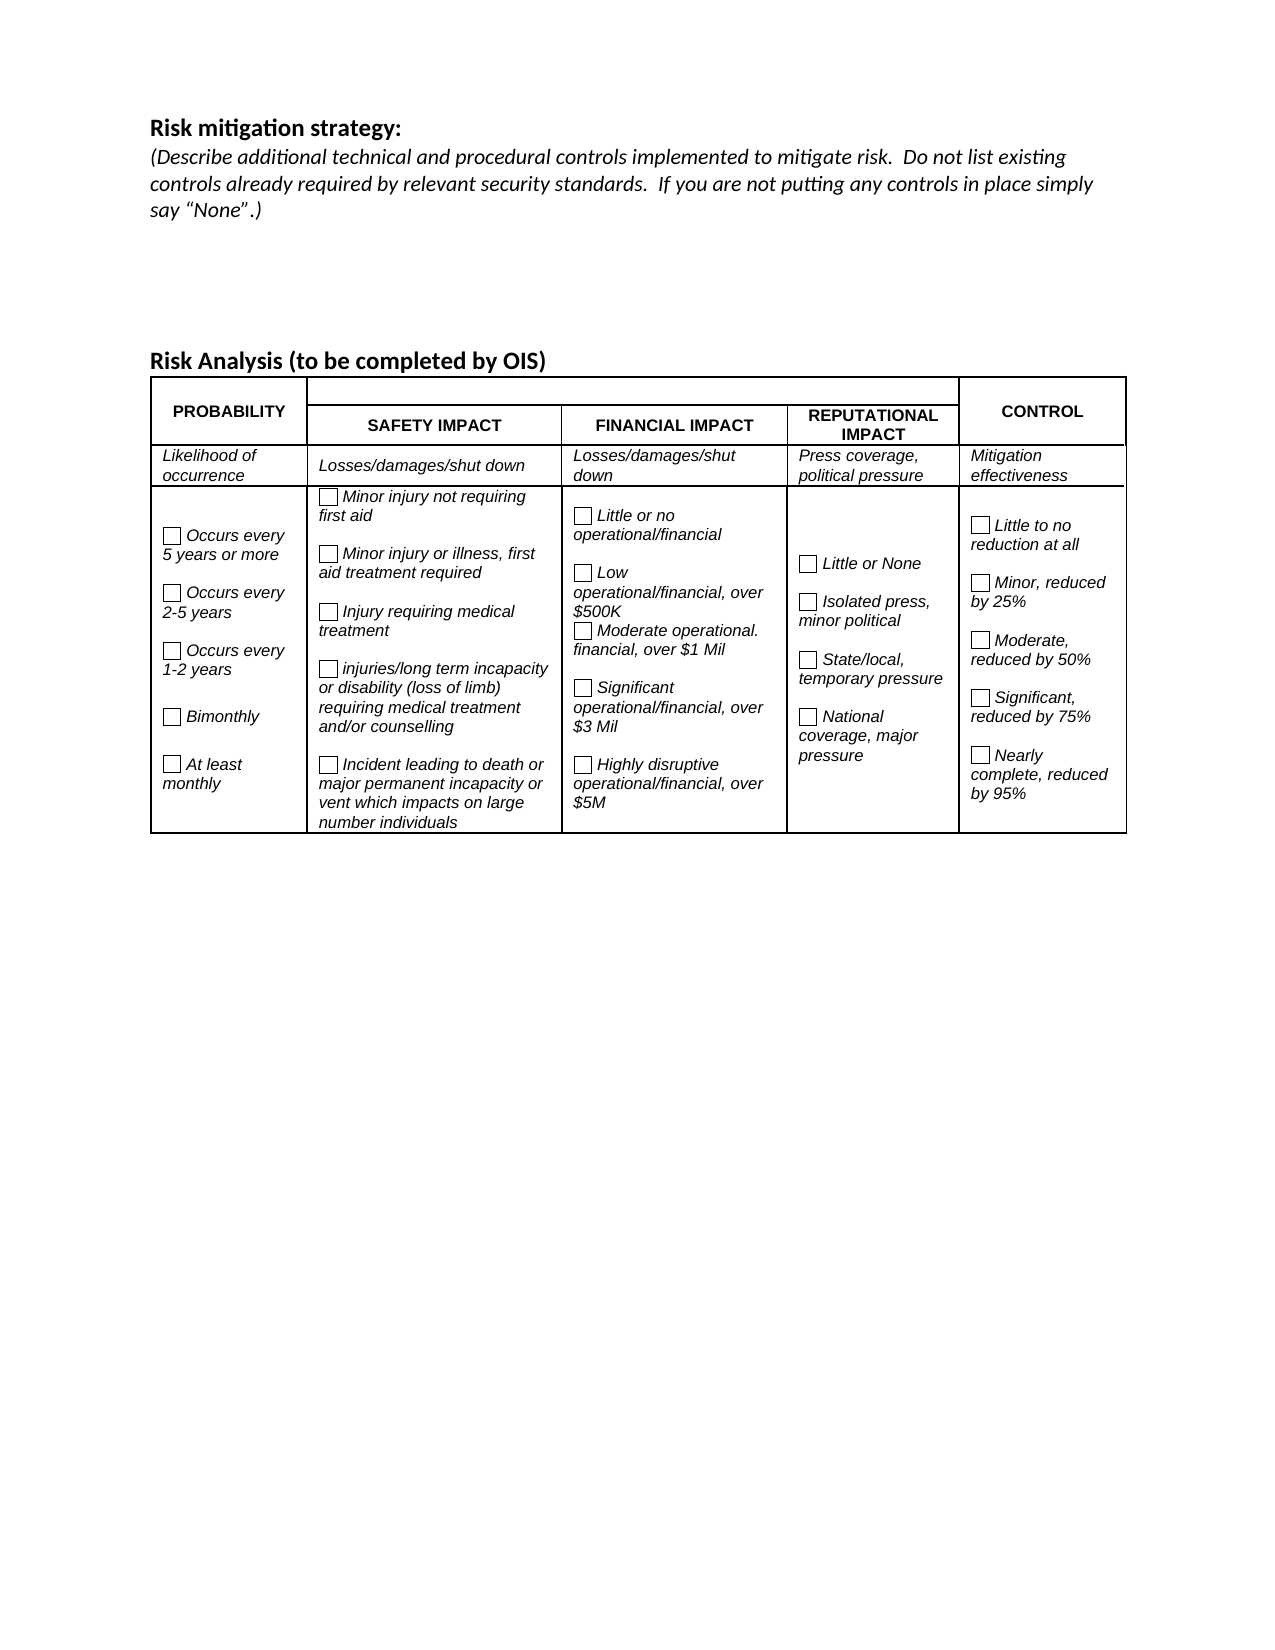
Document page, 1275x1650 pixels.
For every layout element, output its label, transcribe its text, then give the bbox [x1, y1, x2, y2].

table_header CONTROL [960, 378, 1125, 444]
table_cell Losses/damages/shut down [562, 446, 787, 484]
table_cell REPUTATIONAL IMPACT [788, 406, 958, 444]
text Risk mitigation strategy: [150, 112, 1125, 143]
table_cell Little or no operational/financial Low operational/financial, over $500K Moderate operational. financial, over $1 Mil Significant operational/financial, over $3 Mil Highly disruptive operational/financial, over $5M [563, 487, 786, 832]
text (Describe additional technical and procedural controls implemented to mitigate risk. Do not list existing controls already required by relevant security standards. If you are not putting any controls in place simply say “None”.) [150, 143, 1125, 223]
table_cell Press coverage, political pressure [788, 446, 959, 484]
table_cell Little or None Isolated press, minor political State/local, temporary pressure National coverage, major pressure [788, 487, 958, 832]
table_header [308, 378, 562, 404]
table_cell Mitigation effectiveness [960, 444, 1126, 484]
table_cell Minor injury not requiring first aid Minor injury or illness, first aid treatment required Injury requiring medical treatment injuries/long term incapacity or disability (loss of limb) requiring medical treatment and/or counselling Incident leading to death or major permanent incapacity or vent which impacts on large number individuals [308, 487, 561, 832]
table_cell FINANCIAL IMPACT [562, 406, 787, 444]
table_cell SAFETY IMPACT [308, 406, 561, 444]
table_header [562, 378, 958, 404]
table_header PROBABILITY [152, 378, 306, 444]
table_cell Losses/damages/shut down [308, 446, 561, 484]
table_cell Little to no reduction at all Minor, reduced by 25% Moderate, reduced by 50% Significant, reduced by 75% Nearly complete, reduced by 95% [960, 485, 1126, 832]
table_cell Likelihood of occurrence [152, 446, 307, 484]
text Risk Analysis (to be completed by OIS) [150, 345, 1125, 376]
table_cell Occurs every 5 years or more Occurs every 2-5 years Occurs every 1-2 years Bimonthly At least monthly [152, 487, 306, 832]
